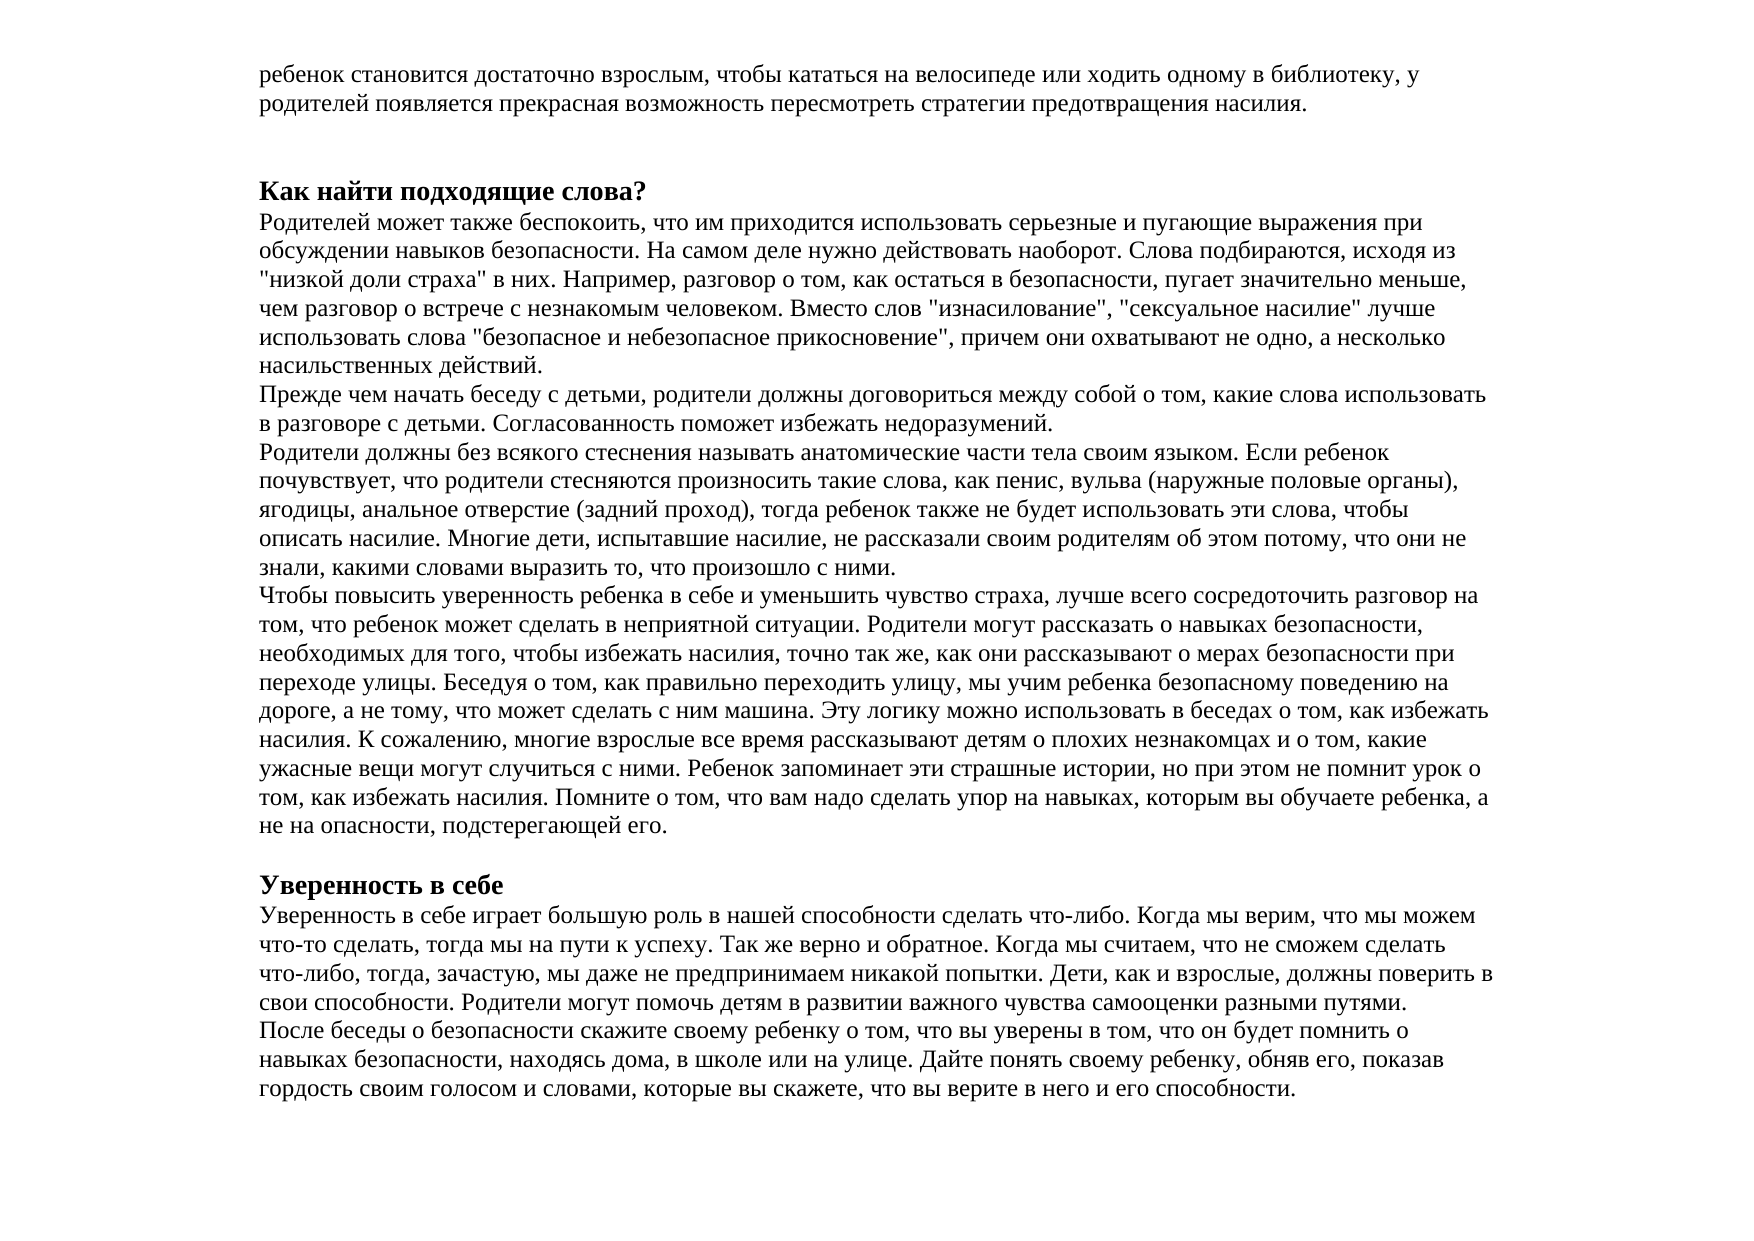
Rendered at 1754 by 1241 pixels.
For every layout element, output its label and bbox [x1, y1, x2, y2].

table_cell [259, 59, 1495, 174]
table_cell [259, 868, 1495, 1159]
table_cell [259, 174, 1495, 868]
